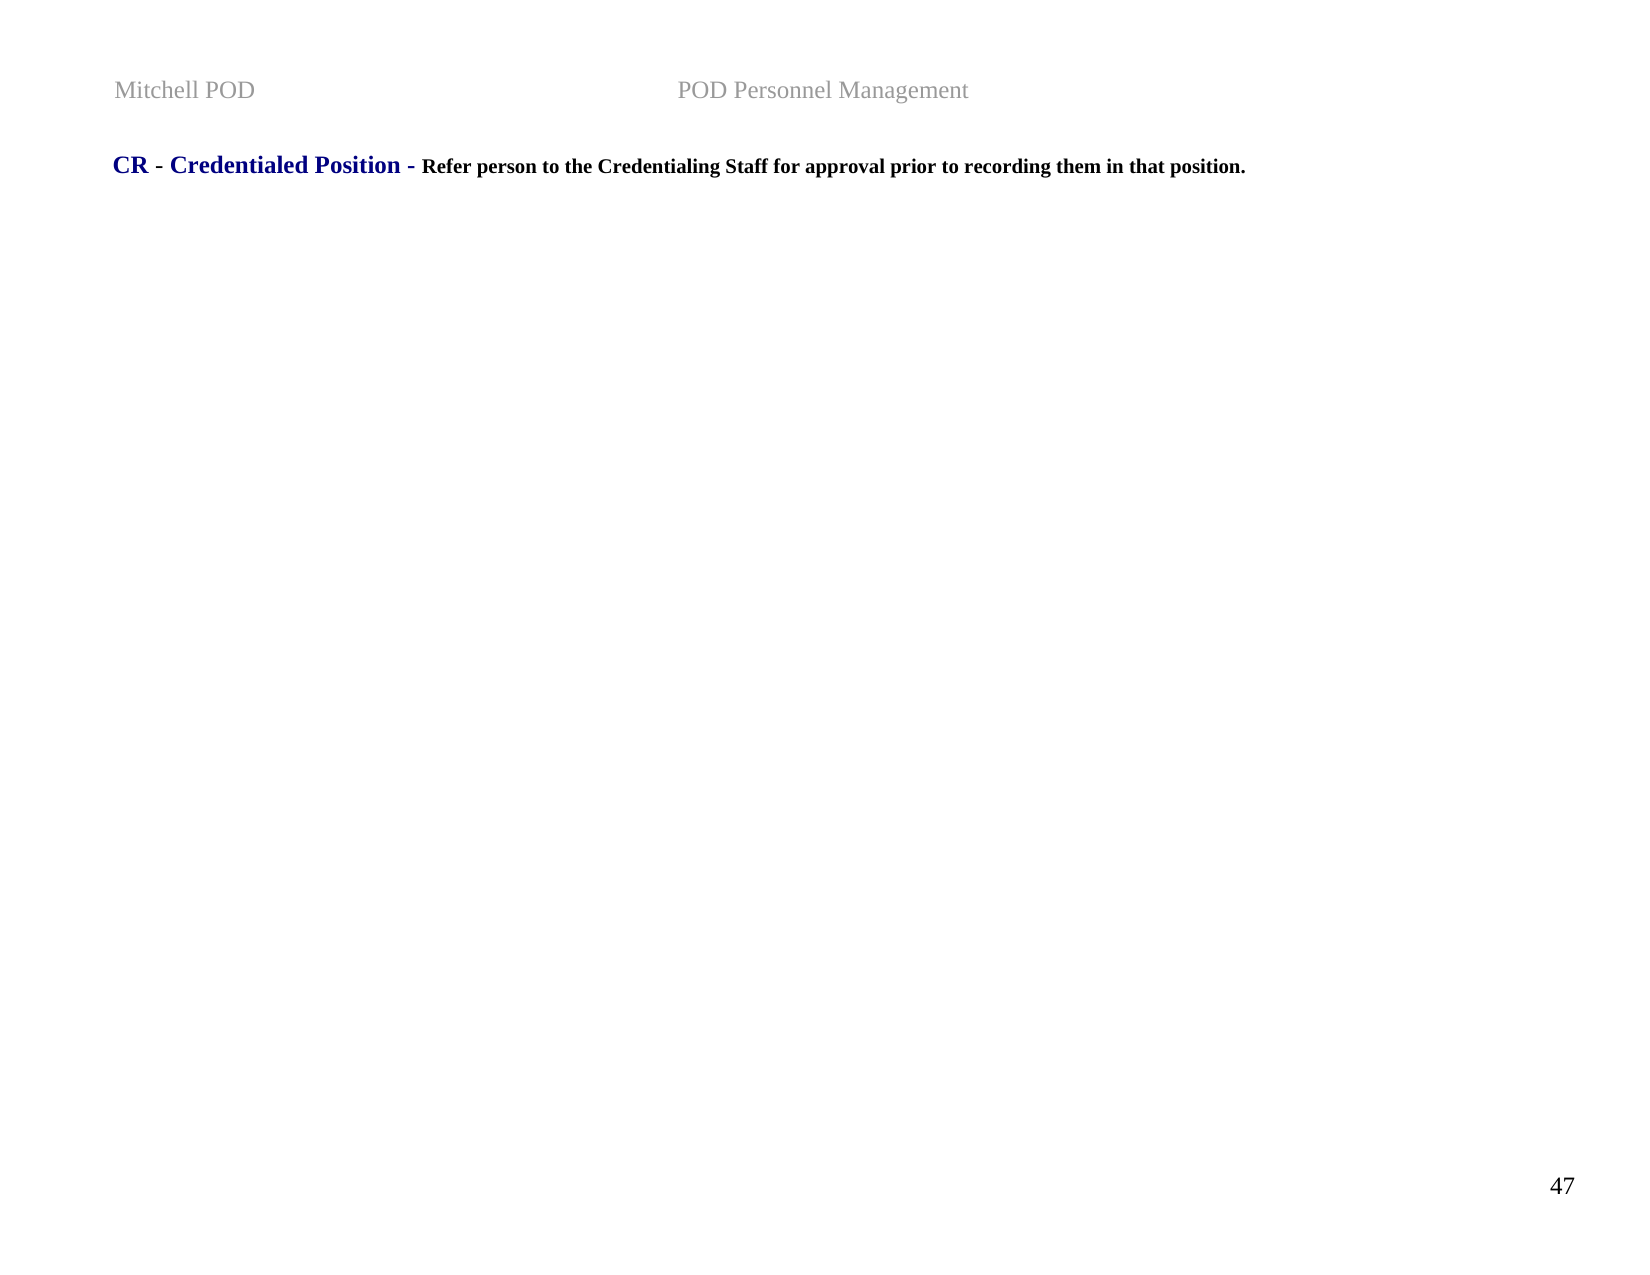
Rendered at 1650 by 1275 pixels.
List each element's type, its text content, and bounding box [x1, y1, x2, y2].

text CR - Credentialed Position - Refer person to the Credentialing Staff for approval prior to recording them in that position. [112, 150, 1575, 179]
